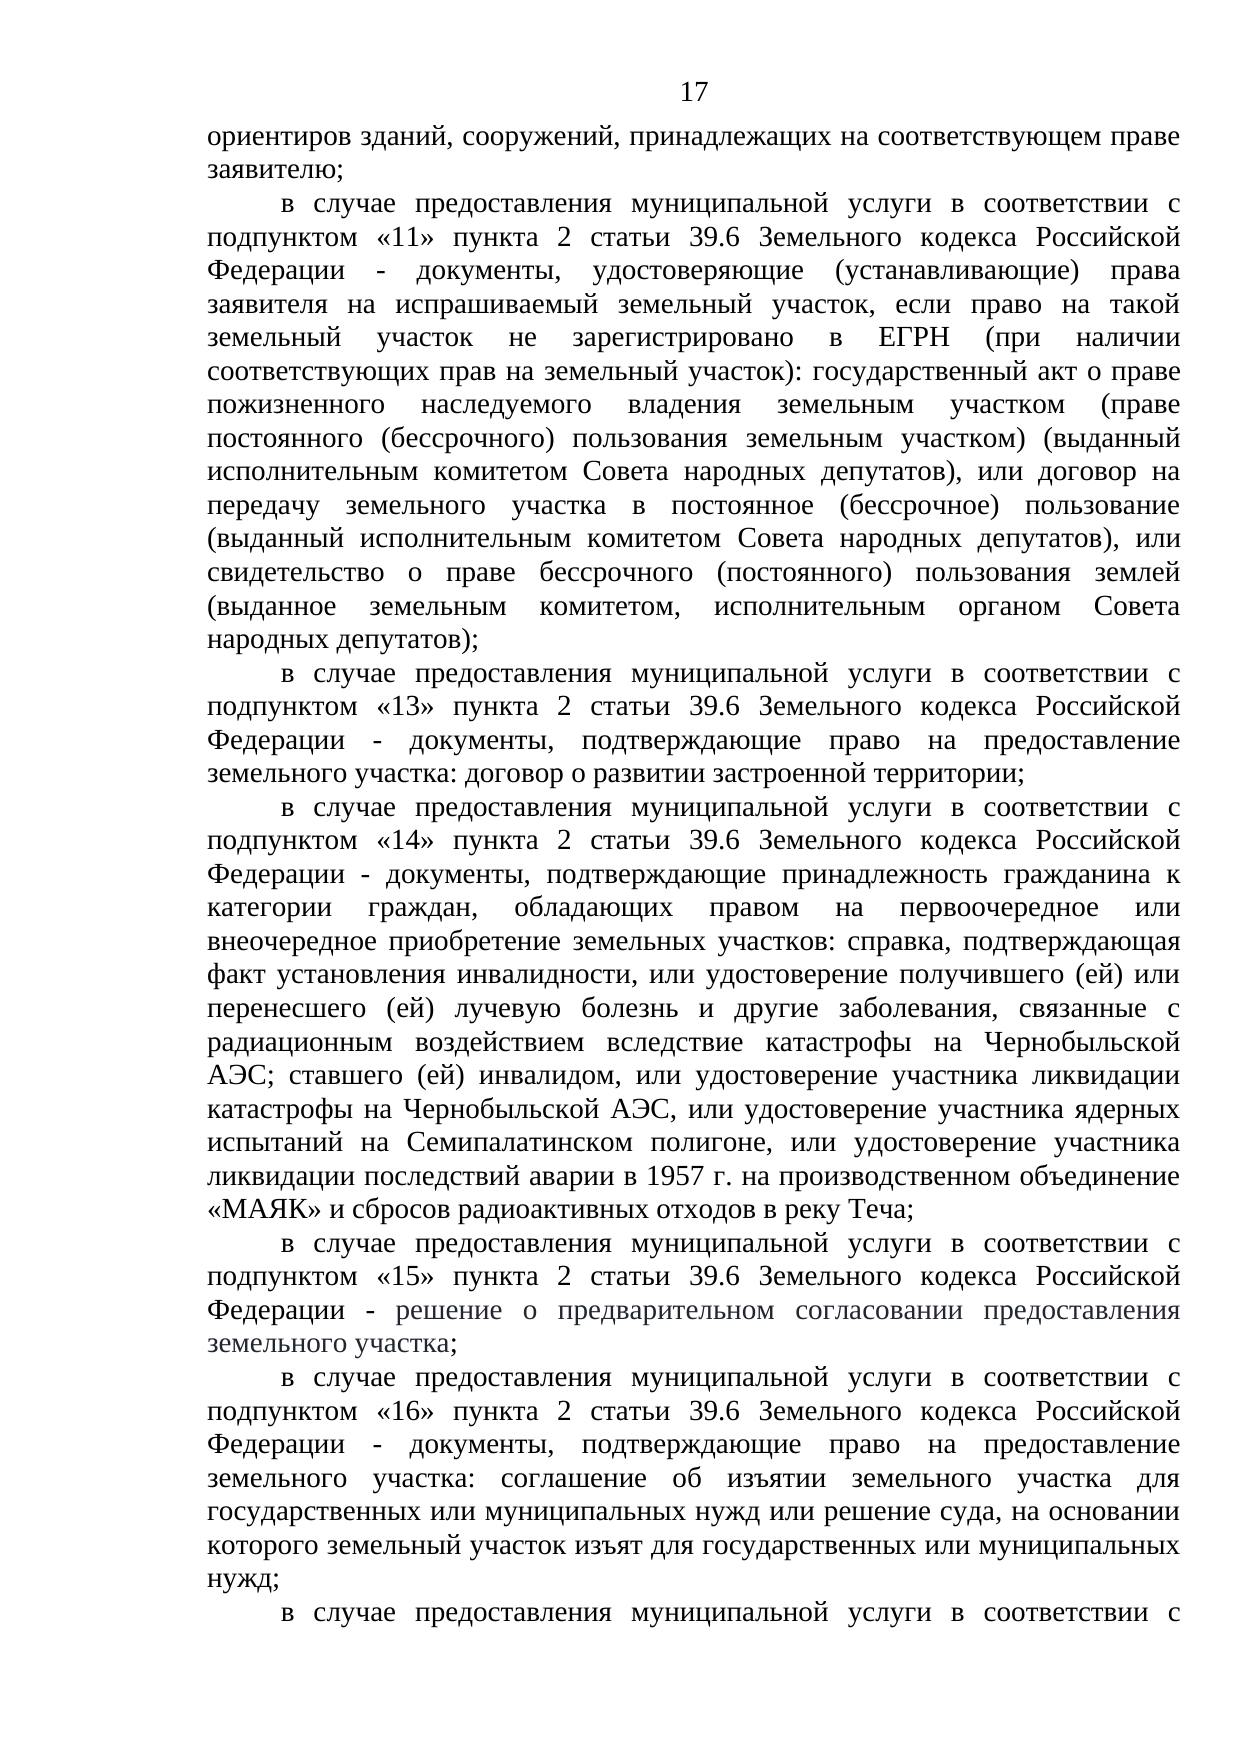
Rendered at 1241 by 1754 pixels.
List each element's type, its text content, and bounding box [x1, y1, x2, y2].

text в случае предоставления муниципальной услуги в соответствии с подпунктом «11» пункта 2 статьи 39.6 Земельного кодекса Российской Федерации - документы, удостоверяющие (устанавливающие) права заявителя на испрашиваемый земельный участок, если право на такой земельный участок не зарегистрировано в ЕГРН (при наличии соответствующих прав на земельный участок): государственный акт о праве пожизненного наследуемого владения земельным участком (праве постоянного (бессрочного) пользования земельным участком) (выданный исполнительным комитетом Совета народных депутатов), или договор на передачу земельного участка в постоянное (бессрочное) пользование (выданный исполнительным комитетом Совета народных депутатов), или свидетельство о праве бессрочного (постоянного) пользования землей (выданное земельным комитетом, исполнительным органом Совета народных депутатов); [207, 185, 1181, 655]
text в случае предоставления муниципальной услуги в соответствии с подпунктом «16» пункта 2 статьи 39.6 Земельного кодекса Российской Федерации - документы, подтверждающие право на предоставление земельного участка: соглашение об изъятии земельного участка для государственных или муниципальных нужд или решение суда, на основании которого земельный участок изъят для государственных или муниципальных нужд; [207, 1359, 1181, 1594]
text в случае предоставления муниципальной услуги в соответствии с подпунктом «13» пункта 2 статьи 39.6 Земельного кодекса Российской Федерации - документы, подтверждающие право на предоставление земельного участка: договор о развитии застроенной территории; [207, 655, 1181, 789]
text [207, 1594, 1181, 1627]
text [207, 118, 1181, 185]
text в случае предоставления муниципальной услуги в соответствии с подпунктом «14» пункта 2 статьи 39.6 Земельного кодекса Российской Федерации - документы, подтверждающие принадлежность гражданина к категории граждан, обладающих правом на первоочередное или внеочередное приобретение земельных участков: справка, подтверждающая факт установления инвалидности, или удостоверение получившего (ей) или перенесшего (ей) лучевую болезнь и другие заболевания, связанные с радиационным воздействием вследствие катастрофы на Чернобыльской АЭС; ставшего (ей) инвалидом, или удостоверение участника ликвидации катастрофы на Чернобыльской АЭС, или удостоверение участника ядерных испытаний на Семипалатинском полигоне, или удостоверение участника ликвидации последствий аварии в 1957 г. на производственном объединение «МАЯК» и сбросов радиоактивных отходов в реку Теча; [207, 789, 1181, 1225]
text в случае предоставления муниципальной услуги в соответствии с подпунктом «15» пункта 2 статьи 39.6 Земельного кодекса Российской Федерации - решение о предварительном согласовании предоставления земельного участка; [207, 1225, 1181, 1326]
text в случае предоставления муниципальной услуги в соответствии с подпунктом «15» пункта 2 статьи 39.6 Земельного кодекса Российской Федерации - решение о предварительном согласовании предоставления земельного участка; [449, 1326, 1181, 1359]
